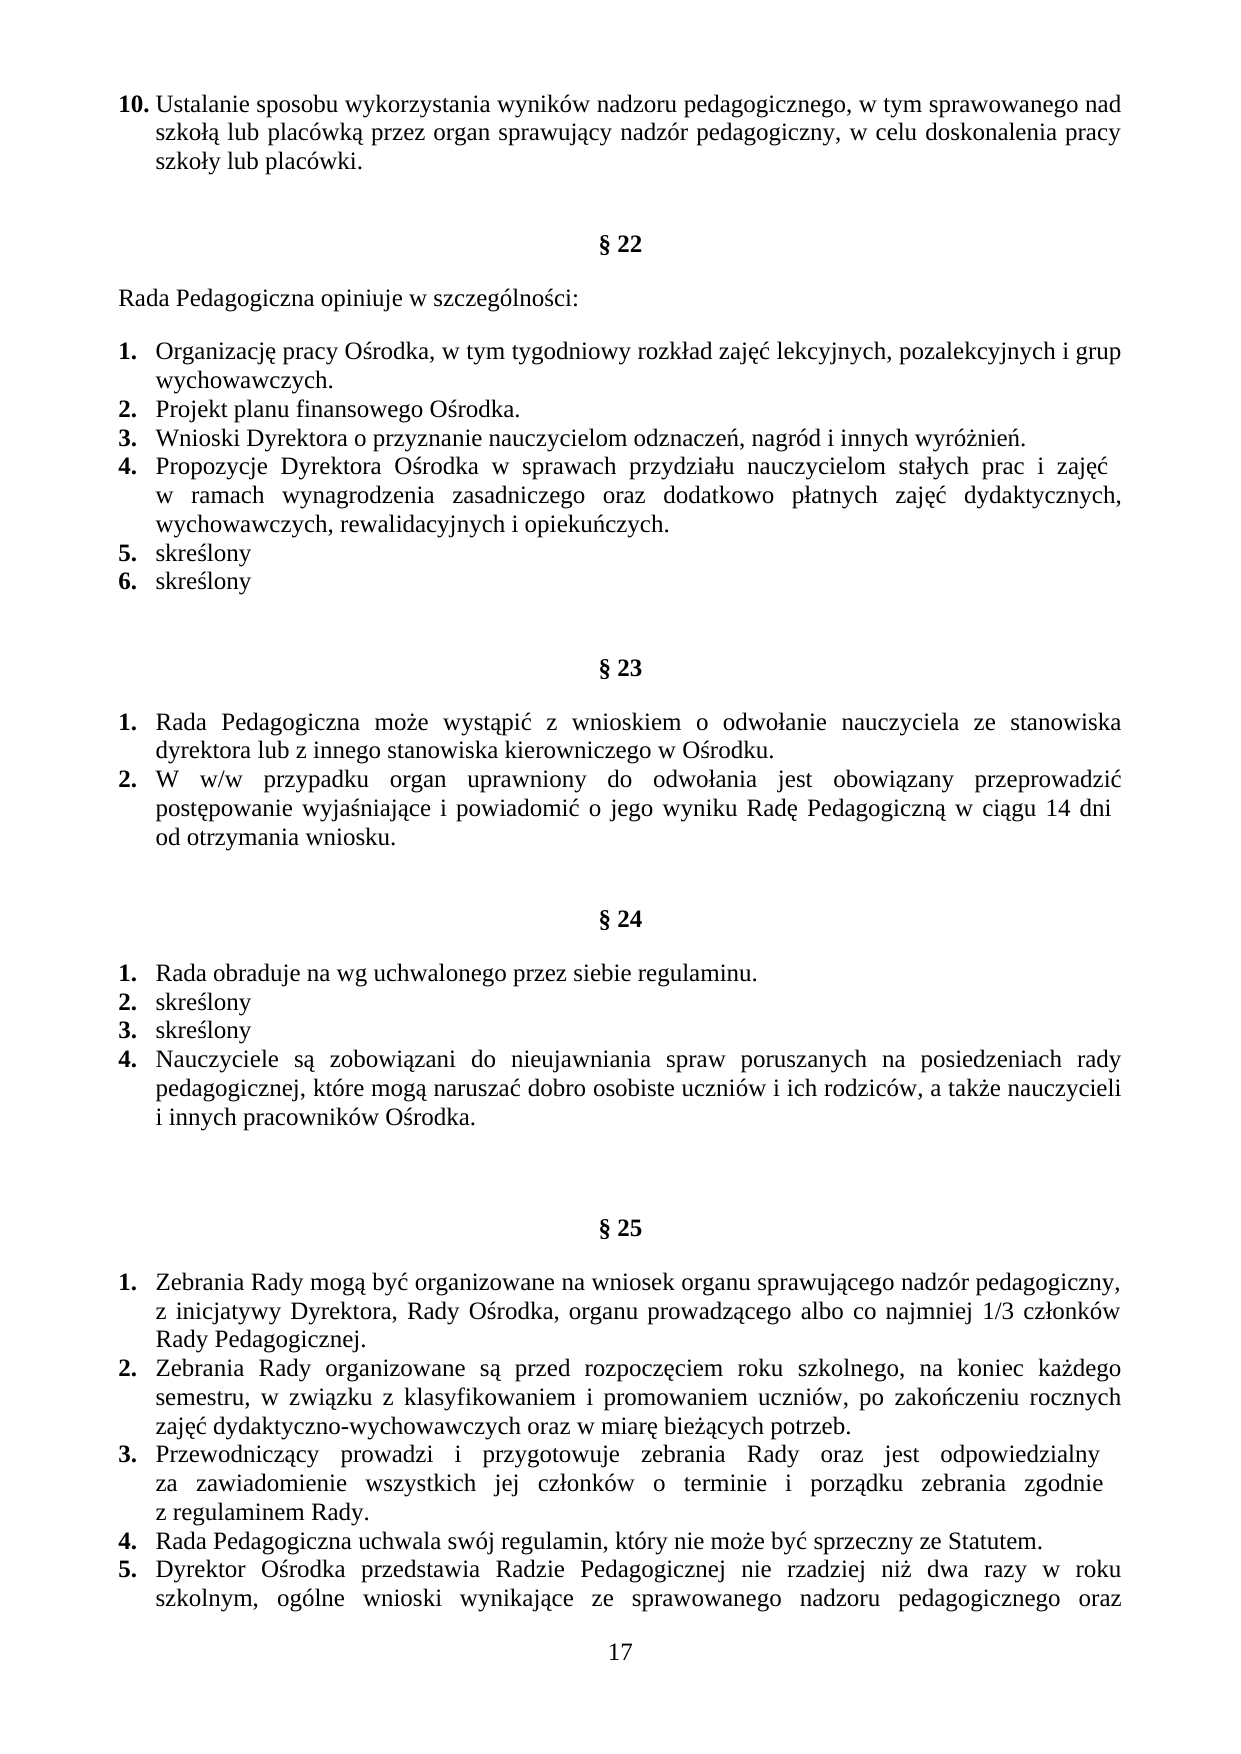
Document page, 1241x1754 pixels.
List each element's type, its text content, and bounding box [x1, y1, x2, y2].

list Rada obraduje na wg uchwalonego przez siebie regulaminu. [118, 958, 1122, 987]
list Propozycje Dyrektora Ośrodka w sprawach przydziału nauczycielom stałych prac i zajęć w ramach wynagrodzenia zasadniczego oraz dodatkowo płatnych zajęć dydaktycznych, wychowawczych, rewalidacyjnych i opiekuńczych. [118, 451, 1122, 538]
list skreślony [118, 566, 1122, 595]
list Zebrania Rady organizowane są przed rozpoczęciem roku szkolnego, na koniec każdego semestru, w związku z klasyfikowaniem i promowaniem uczniów, po zakończeniu rocznych zajęć dydaktyczno-wychowawczych oraz w miarę bieżących potrzeb. [118, 1353, 1122, 1439]
text § 23 [118, 653, 1122, 681]
list Projekt planu finansowego Ośrodka. [118, 394, 1122, 423]
list skreślony [118, 987, 1122, 1016]
text § 25 [118, 1213, 1122, 1242]
list Zebrania Rady mogą być organizowane na wniosek organu sprawującego nadzór pedagogiczny, z inicjatywy Dyrektora, Rady Ośrodka, organu prowadzącego albo co najmniej 1/3 członków Rady Pedagogicznej. [118, 1267, 1122, 1353]
list Rada Pedagogiczna uchwala swój regulamin, który nie może być sprzeczny ze Statutem. [118, 1526, 1122, 1554]
text § 22 [118, 229, 1122, 257]
list Nauczyciele są zobowiązani do nieujawniania spraw poruszanych na posiedzeniach rady pedagogicznej, które mogą naruszać dobro osobiste uczniów i ich rodziców, a także nauczycieli i innych pracowników Ośrodka. [118, 1044, 1122, 1131]
list skreślony [118, 538, 1122, 566]
text Rada Pedagogiczna opiniuje w szczególności: [118, 283, 1122, 311]
list skreślony [118, 1016, 1122, 1044]
list W w/w przypadku organ uprawniony do odwołania jest obowiązany przeprowadzić postępowanie wyjaśniające i powiadomić o jego wyniku Radę Pedagogiczną w ciągu 14 dni od otrzymania wniosku. [118, 764, 1122, 850]
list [118, 1554, 1122, 1612]
list Przewodniczący prowadzi i przygotowuje zebrania Rady oraz jest odpowiedzialny za zawiadomienie wszystkich jej członków o terminie i porządku zebrania zgodnie z regulaminem Rady. [118, 1439, 1122, 1526]
list Rada Pedagogiczna może wystąpić z wnioskiem o odwołanie nauczyciela ze stanowiska dyrektora lub z innego stanowiska kierowniczego w Ośrodku. [118, 707, 1122, 764]
list Organizację pracy Ośrodka, w tym tygodniowy rozkład zajęć lekcyjnych, pozalekcyjnych i grup wychowawczych. [118, 336, 1122, 394]
list Wnioski Dyrektora o przyznanie nauczycielom odznaczeń, nagród i innych wyróżnień. [118, 423, 1122, 451]
list Ustalanie sposobu wykorzystania wyników nadzoru pedagogicznego, w tym sprawowanego nad szkołą lub placówką przez organ sprawujący nadzór pedagogiczny, w celu doskonalenia pracy szkoły lub placówki. [118, 89, 1122, 175]
text § 24 [118, 904, 1122, 933]
